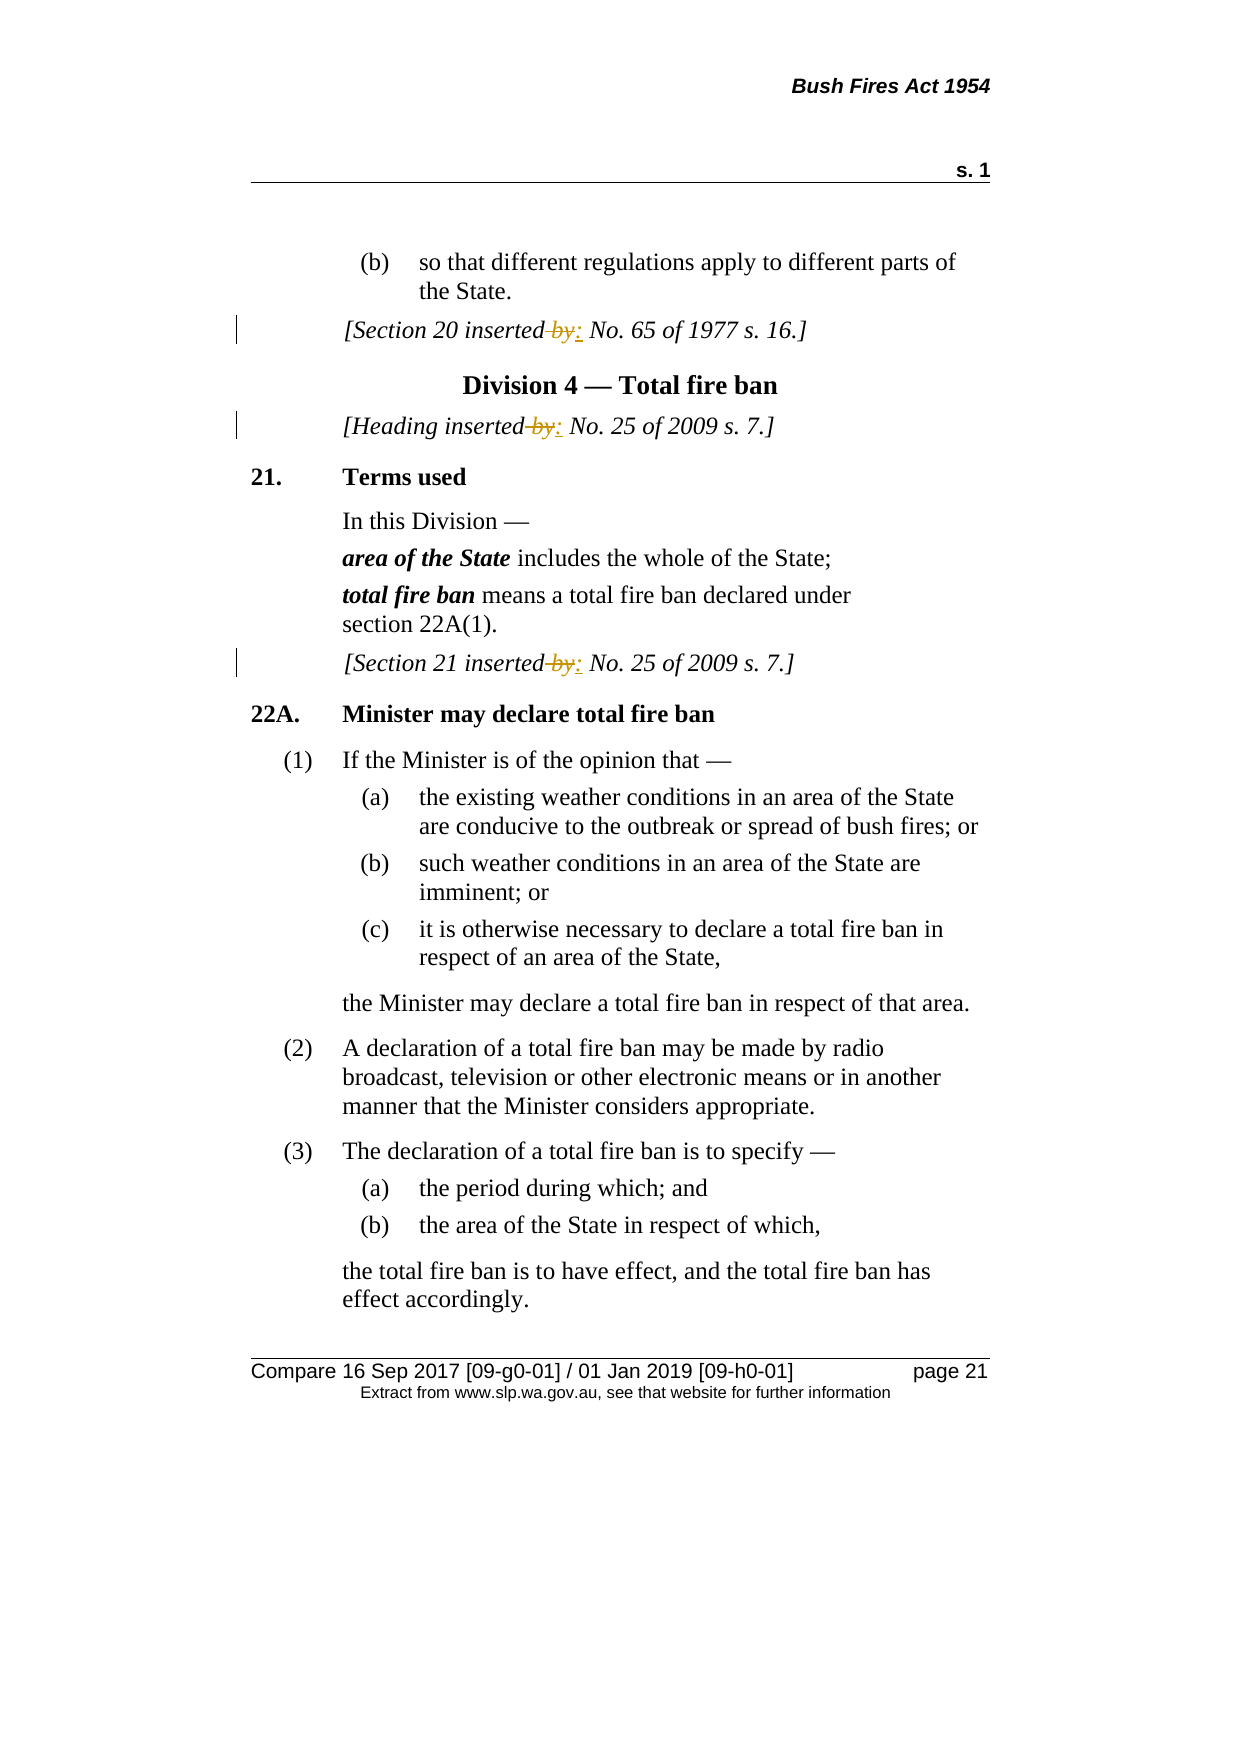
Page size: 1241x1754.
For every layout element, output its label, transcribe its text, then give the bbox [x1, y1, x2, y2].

text the Minister may declare a total fire ban in respect of that area. [251, 988, 990, 1017]
text In this Division — [251, 506, 990, 534]
text the total fire ban is to have effect, and the total fire ban has effect accordingly. [251, 1256, 990, 1313]
text (2) A declaration of a total fire ban may be made by radio broadcast, television or other electronic means or in another manner that the Minister considers appropriate. [251, 1033, 990, 1119]
text (a) the period during which; and [251, 1173, 990, 1202]
text [Section 20 inserted No. 65 of 1977 s. 16.] [251, 315, 990, 344]
subtitle [Heading inserted No. 25 of 2009 s. 7.] [251, 411, 990, 439]
text area of the State includes the whole of the State; [251, 543, 990, 572]
subtitle 22A. Minister may declare total fire ban [251, 699, 990, 728]
text [Section 21 inserted No. 25 of 2009 s. 7.] [251, 648, 990, 677]
text (b) such weather conditions in an area of the State are imminent; or [251, 848, 990, 905]
subtitle Division 4 — Total fire ban [251, 369, 990, 400]
text (1) If the Minister is of the opinion that — [251, 745, 990, 774]
text (b) so that different regulations apply to different parts of the State. [251, 247, 990, 305]
text (a) the existing weather conditions in an area of the State are conducive to the outbreak or spread of bush fires; or [251, 782, 990, 839]
text total fire ban means a total fire ban declared under section 22A(1). [251, 580, 990, 637]
text (c) it is otherwise necessary to declare a total fire ban in respect of an area of the State, [251, 914, 990, 971]
subtitle 21. Terms used [251, 462, 990, 491]
text (b) the area of the State in respect of which, [251, 1210, 990, 1239]
text (3) The declaration of a total fire ban is to specify — [251, 1136, 990, 1165]
